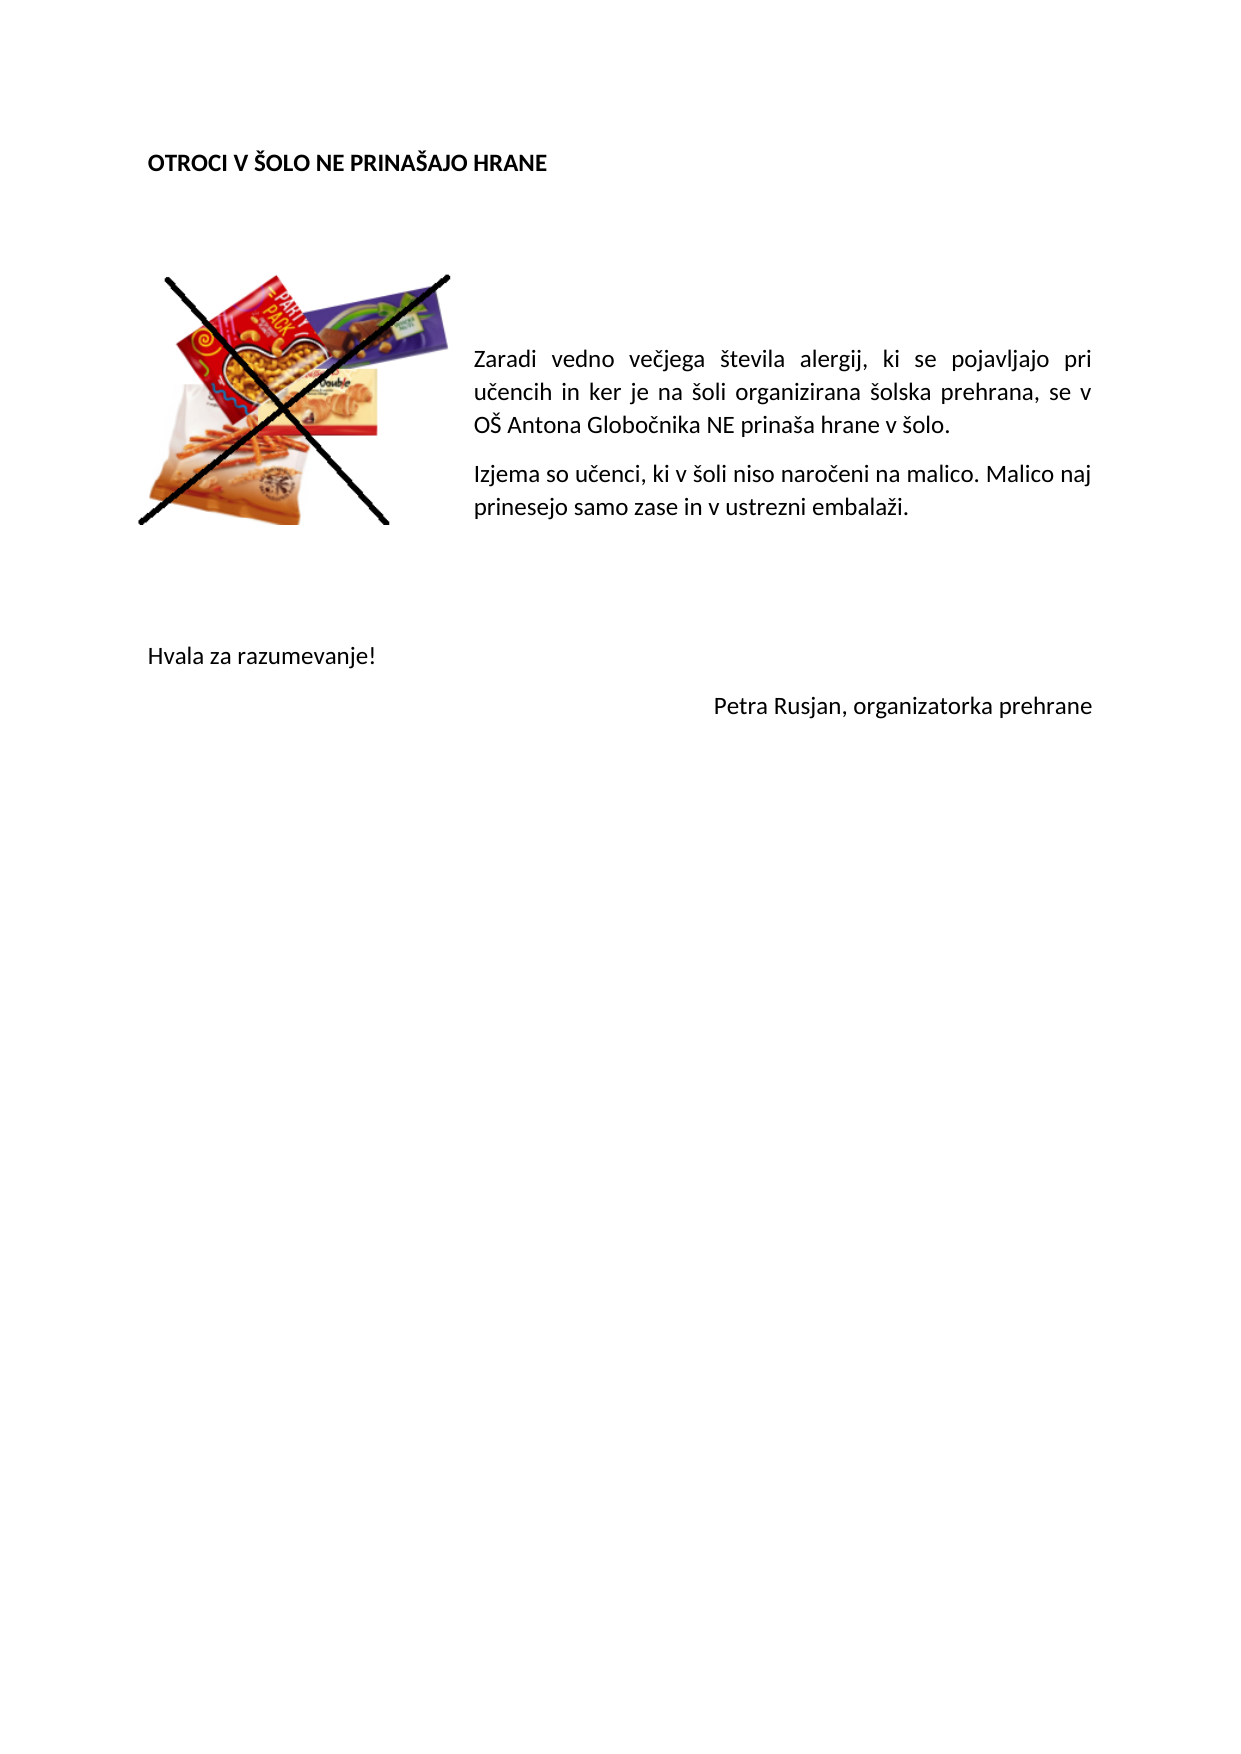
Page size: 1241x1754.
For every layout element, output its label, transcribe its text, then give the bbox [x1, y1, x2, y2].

picture [136, 270, 455, 525]
text Hvala za razumevanje! [148, 640, 1093, 671]
text OTROCI V ŠOLO NE PRINAŠAJO HRANE [148, 148, 1093, 178]
text Petra Rusjan, organizatorka prehrane [148, 690, 1093, 720]
text Zaradi vedno večjega števila alergij, ki se pojavljajo pri učencih in ker je na šoli organizirana šolska prehrana, se v OŠ Antona Globočnika NE prinaša hrane v šolo. [455, 343, 1093, 439]
text Izjema so učenci, ki v šoli niso naročeni na malico. Malico naj prinesejo samo zase in v ustrezni embalaži. [455, 459, 1093, 522]
